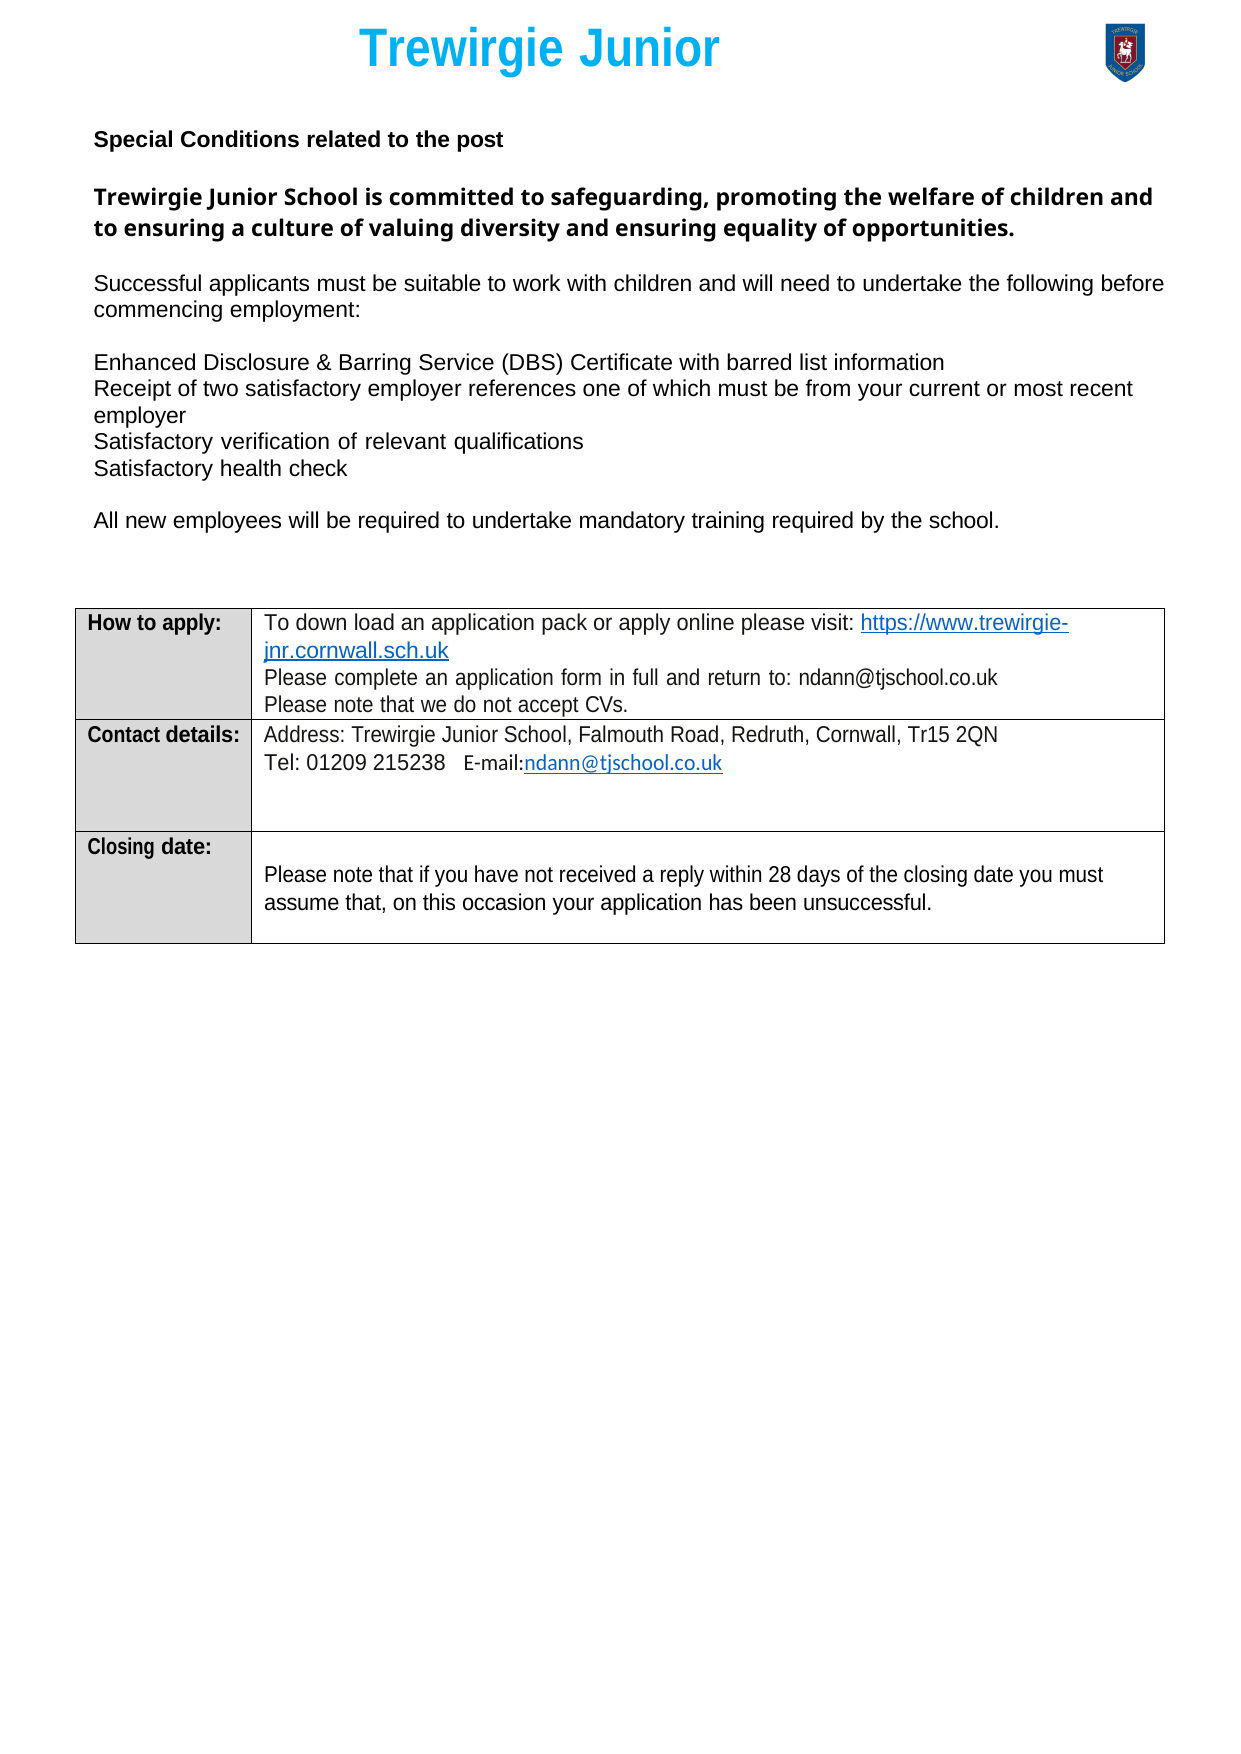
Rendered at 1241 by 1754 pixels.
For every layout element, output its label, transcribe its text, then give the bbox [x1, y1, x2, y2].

picture [1103, 22, 1148, 85]
table_header To down load an application pack or apply online please visit: https://www.trewirgie- jnr.cornwall.sch.uk Please complete an application form in full and return to: ndann@tjschool.co.uk Please note that we do not accept CVs. [252, 609, 1164, 719]
table_cell Contact details: [76, 720, 251, 831]
table_cell Address: Trewirgie Junior School, Falmouth Road, Redruth, Cornwall, Tr15 2QN Tel: 01209 215238 E-mail:ndann@tjschool.co.uk [252, 720, 1164, 831]
table_cell Please note that if you have not received a reply within 28 days of the closing date you must assume that, on this occasion your application has been unsuccessful. [252, 832, 1164, 943]
table_cell Closing date: [76, 832, 251, 943]
table_header How to apply: [76, 609, 251, 719]
